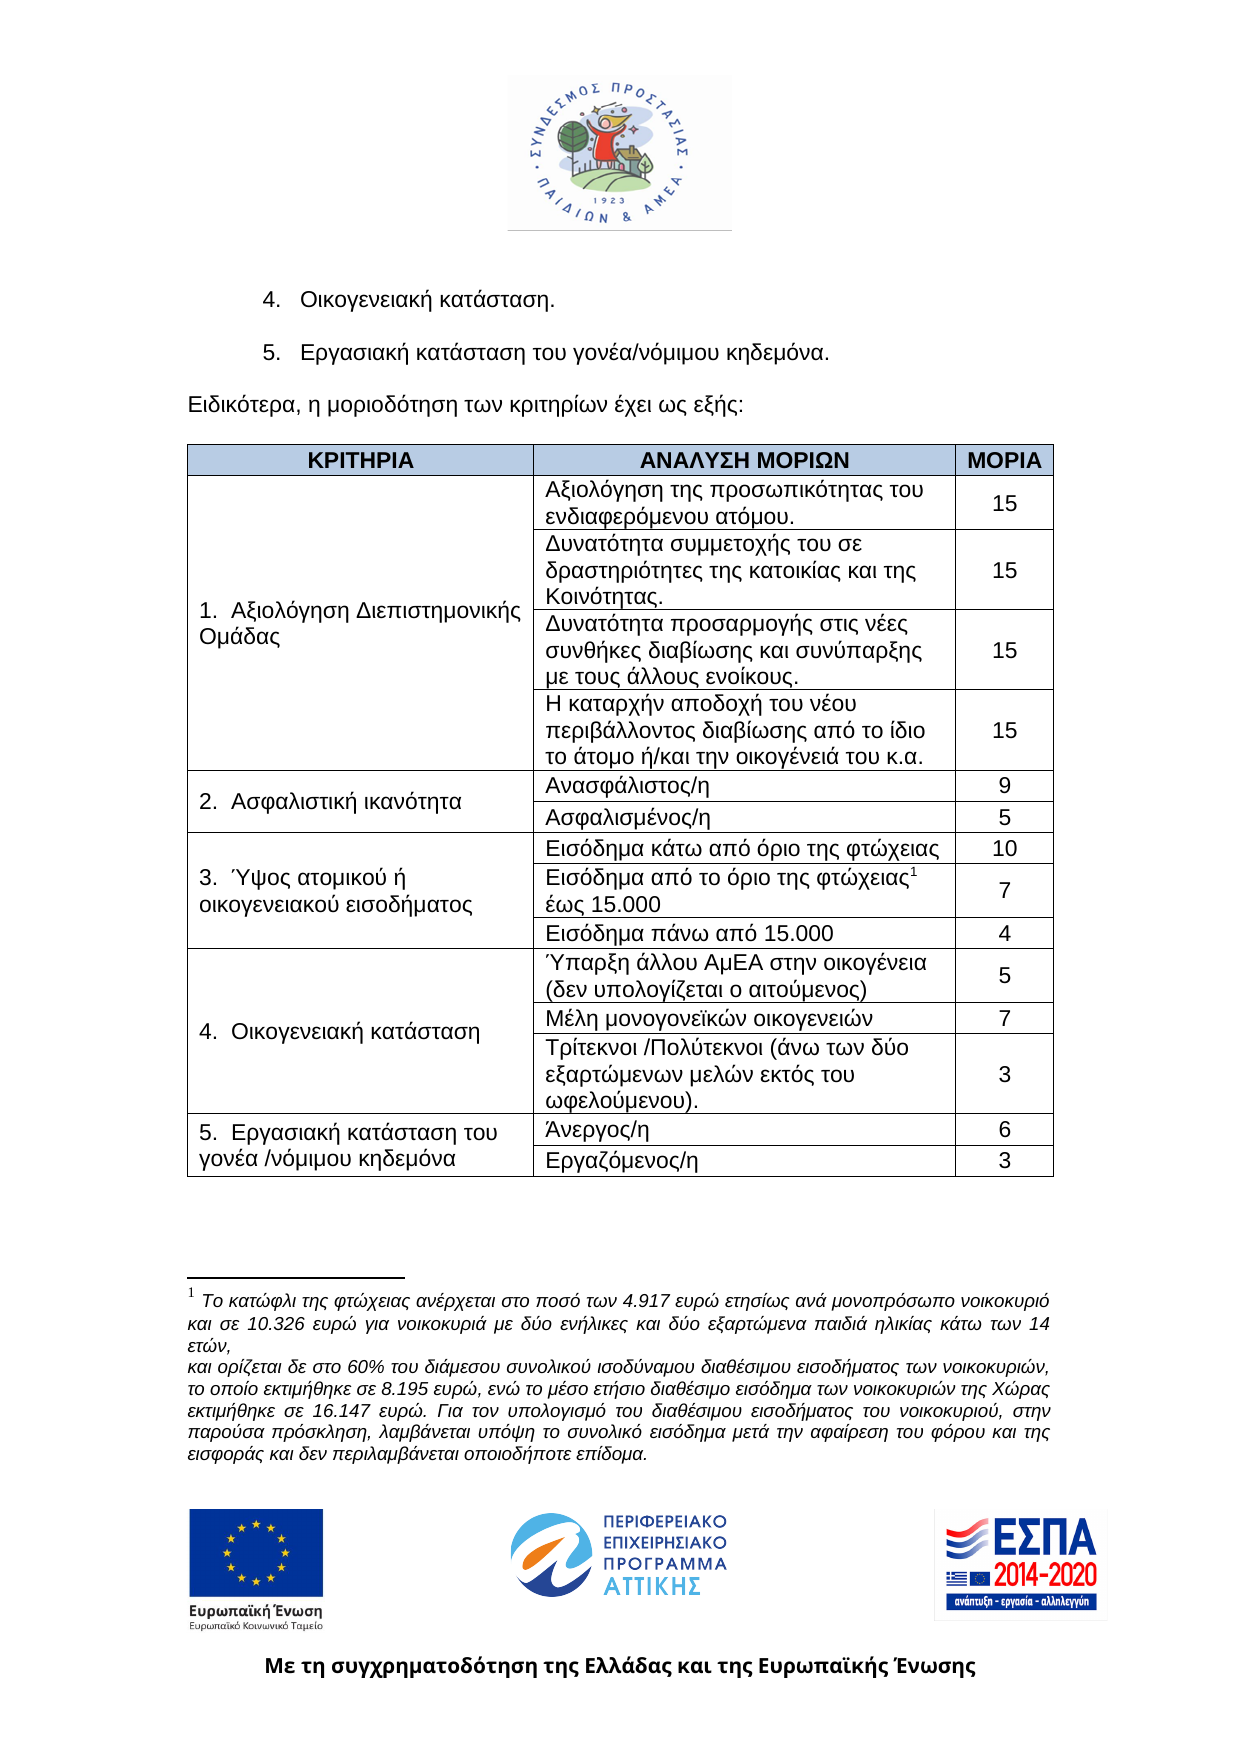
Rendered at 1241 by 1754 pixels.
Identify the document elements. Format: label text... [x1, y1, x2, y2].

table_cell Αξιολόγηση της προσωπικότητας του ενδιαφερόμενου ατόμου. [534, 476, 955, 529]
table_cell 3 [956, 1146, 1053, 1176]
table_cell 9 [956, 771, 1053, 801]
list Εργασιακή κατάσταση του γονέα/νόμιμου κηδεμόνα. [262, 339, 1053, 365]
table_cell Άνεργος/η [534, 1114, 955, 1144]
table_cell 15 [956, 530, 1053, 609]
table_cell 2. Ασφαλιστική ικανότητα [188, 771, 533, 832]
table_cell Εργαζόμενος/η [534, 1146, 955, 1176]
table_cell 5. Εργασιακή κατάσταση του γονέα /νόμιμου κηδεμόνα [188, 1114, 533, 1176]
table_cell 7 [956, 1003, 1053, 1033]
table_cell Εισόδημα κάτω από όριο της φτώχειας [534, 833, 955, 863]
table_cell Μέλη μονογονεϊκών οικογενειών [534, 1003, 955, 1033]
table_cell Δυνατότητα συμμετοχής του σε δραστηριότητες της κατοικίας και της Κοινότητας. [534, 530, 955, 609]
table_cell 3. Ύψος ατομικού ή οικογενειακού εισοδήματος [188, 833, 533, 948]
picture [510, 1513, 727, 1597]
text Ειδικότερα, η μοριοδότηση των κριτηρίων έχει ως εξής: [187, 391, 1053, 418]
table_cell Ύπαρξη άλλου ΑμΕΑ στην οικογένεια (δεν υπολογίζεται ο αιτούμενος) [534, 949, 955, 1002]
table_cell 1. Αξιολόγηση Διεπιστημονικής Ομάδας [188, 476, 533, 769]
table_cell 4. Οικογενειακή κατάσταση [188, 949, 533, 1113]
table_cell Ασφαλισμένος/η [534, 802, 955, 832]
picture [507, 75, 733, 231]
table_header ΚΡΙΤΗΡΙΑ [188, 445, 533, 475]
table_cell 5 [956, 802, 1053, 832]
table_cell 7 [956, 864, 1053, 917]
table_cell 15 [956, 476, 1053, 529]
list Οικογενειακή κατάσταση. [262, 286, 1053, 312]
table_cell Εισόδημα πάνω από 15.000 [534, 918, 955, 948]
table_cell 5 [956, 949, 1053, 1002]
table_cell 4 [956, 918, 1053, 948]
table_cell 15 [956, 690, 1053, 769]
table_cell 3 [956, 1034, 1053, 1113]
table_cell 10 [956, 833, 1053, 863]
table_header ΜΟΡΙΑ [956, 445, 1053, 475]
table_cell Τρίτεκνοι /Πολύτεκνοι (άνω των δύο εξαρτώμενων μελών εκτός του ωφελούμενου). [534, 1034, 955, 1113]
table_cell 15 [956, 610, 1053, 689]
table_cell Η καταρχήν αποδοχή του νέου περιβάλλοντος διαβίωσης από το ίδιο το άτομο ή/και την οικογένειά του κ.α. [534, 690, 955, 769]
table_cell Εισόδημα από το όριο της φτώχειας έως 15.000 [534, 864, 955, 917]
table_header ΑΝΑΛΥΣΗ ΜΟΡΙΩΝ [534, 445, 955, 475]
table_cell Δυνατότητα προσαρμογής στις νέες συνθήκες διαβίωσης και συνύπαρξης με τους άλλους ενοίκους. [534, 610, 955, 689]
table_cell Ανασφάλιστος/η [534, 771, 955, 801]
table_cell 6 [956, 1114, 1053, 1144]
picture [934, 1509, 1108, 1621]
